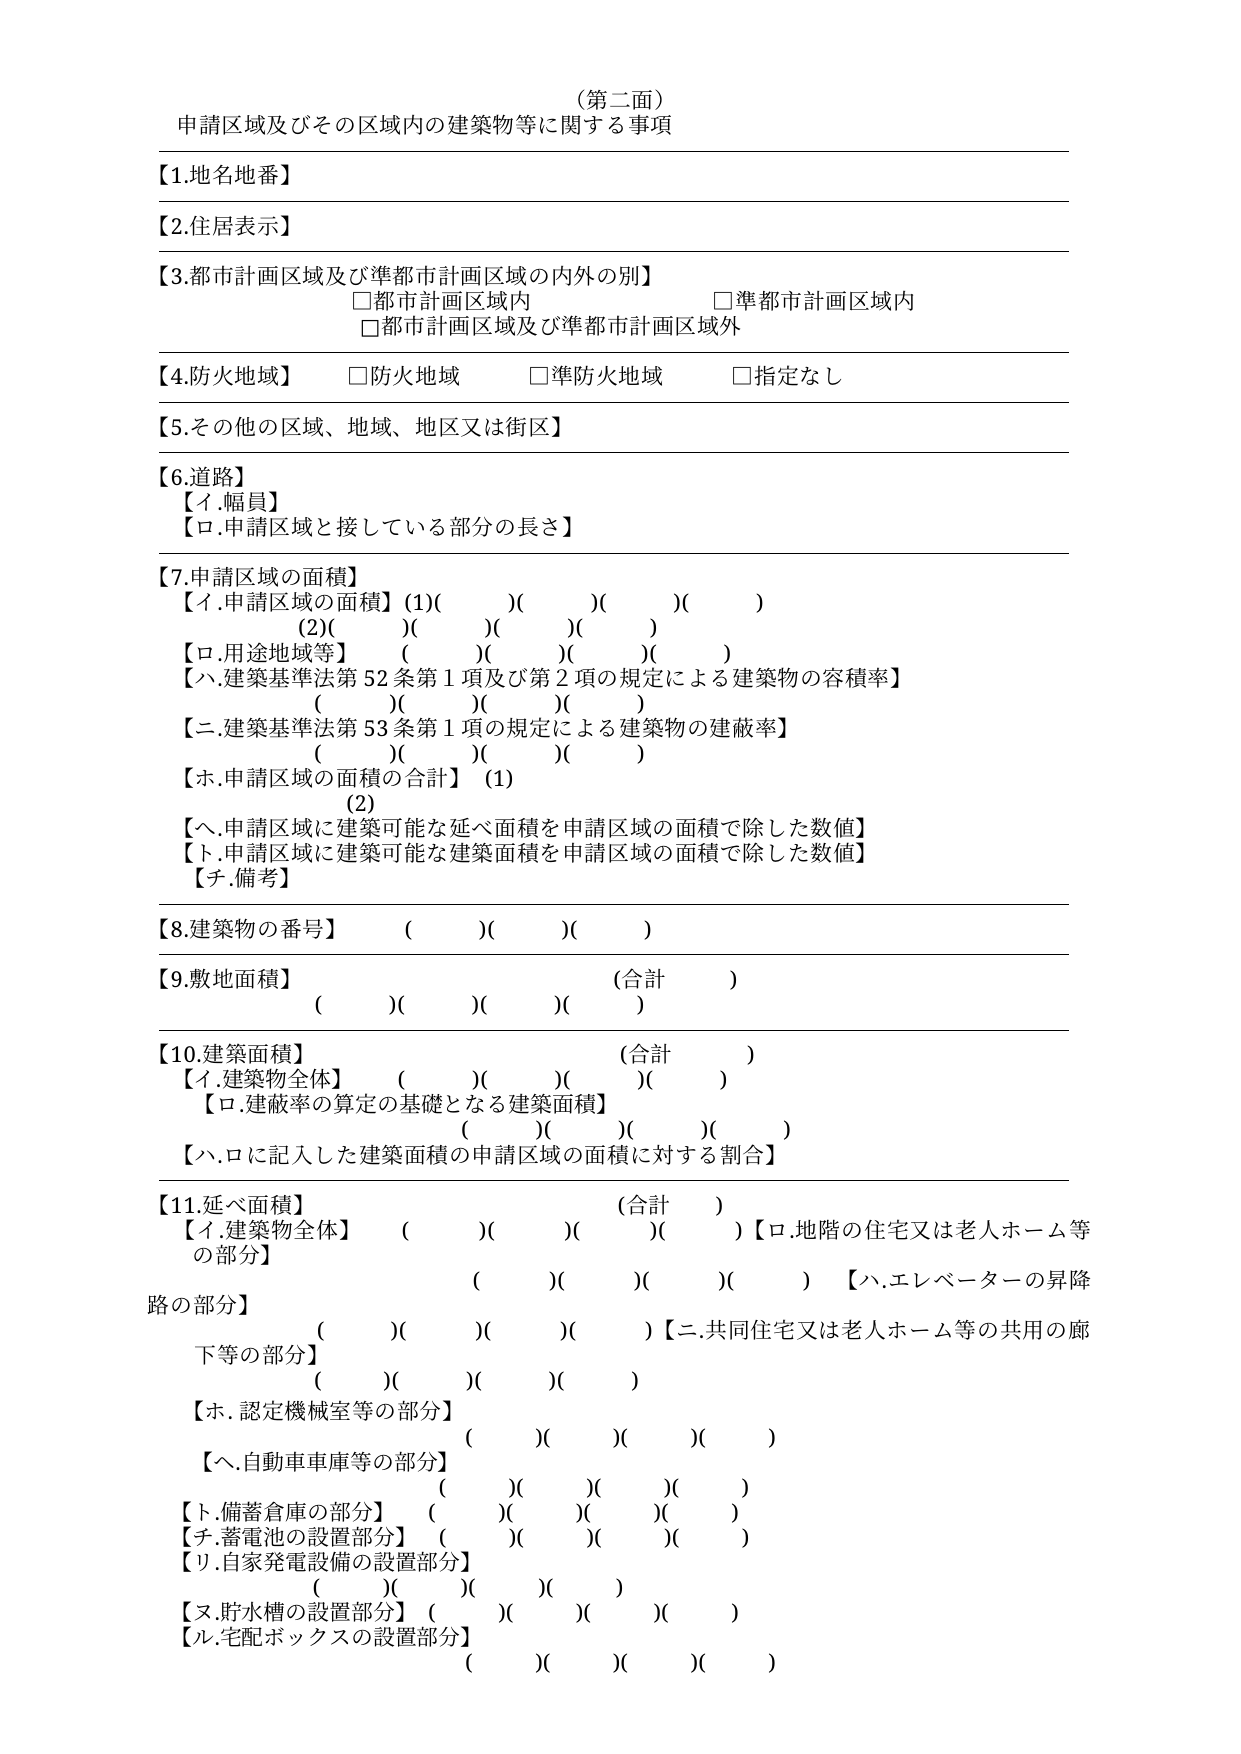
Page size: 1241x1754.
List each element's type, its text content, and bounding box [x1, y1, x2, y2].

text 【へ.申請区域に建築可能な延べ面積を申請区域の面積で除した数値】 [148, 817, 1092, 842]
text 【ホ.申請区域の面積の合計】 (1) [148, 766, 1092, 792]
text 【ル.宅配ボックスの設置部分】 [148, 1626, 1092, 1651]
text 【ヘ.自動車車庫等の部分】 [148, 1451, 1092, 1476]
text ( )( )( )( ) [148, 1369, 1092, 1394]
text 【4.防火地域】 □防火地域 □準防火地域 □指定なし [148, 365, 1092, 390]
text □都市計画区域及び準都市計画区域外 [359, 314, 1092, 340]
text （第二面） [148, 89, 1092, 114]
text 【11.延べ面積】 (合計 ) [148, 1193, 1092, 1218]
text 【ハ.ロに記入した建築面積の申請区域の面積に対する割合】 [148, 1143, 1092, 1168]
text 【3.都市計画区域及び準都市計画区域の内外の別】 [148, 264, 1092, 289]
text ( )( )( )( ) [148, 1651, 1092, 1676]
text 【ト.備蓄倉庫の部分】 ( )( )( )( ) [148, 1501, 1092, 1526]
text ( )( )( )( ) [148, 691, 1092, 716]
text 【6.道路】 [148, 465, 1092, 490]
text ( )( )( )( ) [148, 1476, 1092, 1501]
text 【ト.申請区域に建築可能な建築面積を申請区域の面積で除した数値】 [148, 842, 1092, 867]
text ( )( )( )( ) [148, 1118, 1092, 1143]
text 【5.その他の区域、地域、地区又は街区】 [148, 415, 1092, 440]
text 【9.敷地面積】 (合計 ) [148, 967, 1092, 992]
text ( )( )( )( )【ニ.共同住宅又は老人ホーム等の共用の廊下等の部分】 [148, 1319, 1092, 1369]
text 【7.申請区域の面積】 [148, 566, 1092, 591]
text (2)( )( )( )( ) [148, 616, 1092, 641]
text 【10.建築面積】 (合計 ) [148, 1043, 1092, 1068]
text 【1.地名地番】 [148, 164, 1092, 189]
text (2) [148, 792, 1092, 817]
text 【ホ. 認定機械室等の部分】 [148, 1394, 1092, 1426]
text ( )( )( )( ) [148, 1576, 1092, 1601]
text 【ニ.建築基準法第53条第１項の規定による建築物の建蔽率】 [148, 716, 1092, 741]
text 【2.住居表示】 [148, 214, 1092, 239]
text ( )( )( )( ) 【ハ.エレベーターの昇降路の部分】 [148, 1268, 1092, 1319]
text ( )( )( )( ) [148, 992, 1092, 1017]
text 【リ.自家発電設備の設置部分】 [148, 1551, 1092, 1576]
text 【ヌ.貯水槽の設置部分】 ( )( )( )( ) [148, 1601, 1092, 1626]
text ( )( )( )( ) [148, 1426, 1092, 1451]
text 【ハ.建築基準法第52条第１項及び第２項の規定による建築物の容積率】 [148, 666, 1092, 691]
text 【イ.幅員】 [148, 490, 1092, 515]
text 【ロ.用途地域等】 ( )( )( )( ) [148, 641, 1092, 666]
text 【ロ.建蔽率の算定の基礎となる建築面積】 [148, 1093, 1092, 1118]
text 【ロ.申請区域と接している部分の長さ】 [148, 515, 1092, 541]
text 【イ.建築物全体】 ( )( )( )( )【ロ.地階の住宅又は老人ホーム等の部分】 [148, 1218, 1092, 1268]
text □都市計画区域内 □準都市計画区域内 [148, 289, 1092, 314]
text 【イ.建築物全体】 ( )( )( )( ) [148, 1068, 1092, 1093]
text 【イ.申請区域の面積】(1)( )( )( )( ) [148, 591, 1092, 616]
text 【チ.備考】 [148, 867, 1092, 892]
text ( )( )( )( ) [148, 741, 1092, 766]
text 申請区域及びその区域内の建築物等に関する事項 [148, 114, 1092, 139]
text 【8.建築物の番号】 ( )( )( ) [148, 917, 1092, 942]
text 【チ.蓄電池の設置部分】 ( )( )( )( ) [148, 1526, 1092, 1551]
